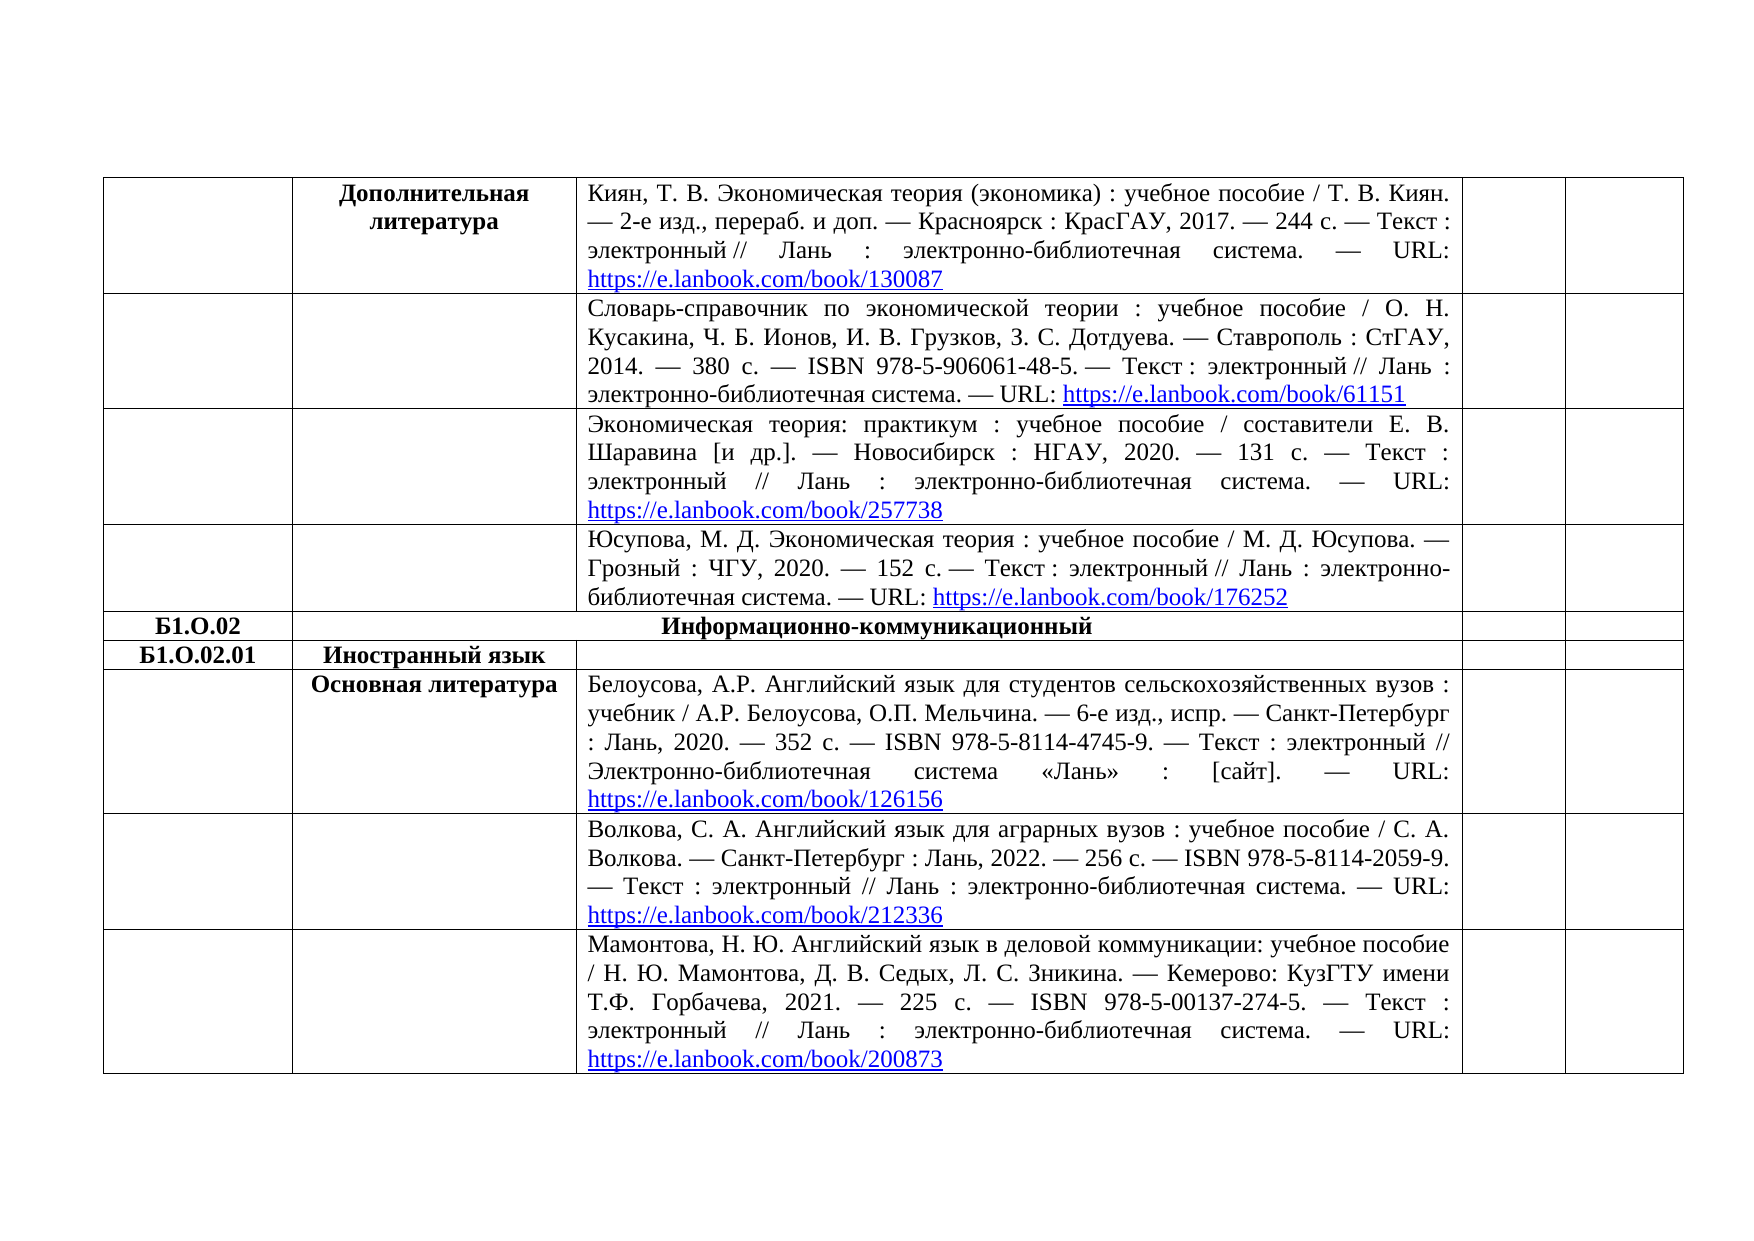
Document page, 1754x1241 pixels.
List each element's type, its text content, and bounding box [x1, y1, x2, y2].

table_cell [1566, 294, 1683, 408]
table_cell [1463, 930, 1565, 1073]
table_cell [1566, 670, 1683, 813]
table_cell [1566, 814, 1683, 929]
table_cell [293, 294, 576, 408]
table_cell [104, 178, 292, 293]
table_cell [1463, 641, 1565, 669]
table_cell [293, 409, 576, 524]
table_cell [104, 525, 292, 611]
table_cell Киян, Т. В. Экономическая теория (экономика) : учебное пособие / Т. В. Киян. — 2-е изд., перераб. и доп. — Красноярск : КрасГАУ, 2017. — 244 с. — Текст : электронный // Лань : электронно-библиотечная система. — URL: https://e.lanbook.com/book/130087 [577, 178, 1462, 293]
table_cell [104, 814, 292, 929]
table_cell [1566, 612, 1683, 640]
table_cell [1566, 409, 1683, 524]
table_cell [1463, 525, 1565, 611]
table_cell [1566, 178, 1683, 293]
table_cell [1566, 930, 1683, 1073]
table_cell Иностранный язык [293, 641, 576, 669]
table_cell [104, 294, 292, 408]
table_cell Волкова, С. А. Английский язык для аграрных вузов : учебное пособие / С. А. Волкова. — Санкт-Петербург : Лань, 2022. — 256 с. — ISBN 978-5-8114-2059-9. — Текст : электронный // Лань : электронно-библиотечная система. — URL: https://e.lanbook.com/book/212336 [577, 814, 1462, 929]
table_cell [293, 525, 576, 611]
table_cell [1463, 814, 1565, 929]
table_cell [1463, 612, 1565, 640]
table_cell [1566, 525, 1683, 611]
table_cell Мамонтова, Н. Ю. Английский язык в деловой коммуникации: учебное пособие / Н. Ю. Мамонтова, Д. В. Седых, Л. С. Зникина. — Кемерово: КузГТУ имени Т.Ф. Горбачева, 2021. — 225 с. — ISBN 978-5-00137-274-5. — Текст : электронный // Лань : электронно-библиотечная система. — URL: https://e.lanbook.com/book/200873 [577, 930, 1462, 1073]
table_cell [577, 641, 1462, 669]
table_cell Б1.О.02 [104, 612, 292, 640]
table_cell [104, 670, 292, 813]
table_cell Словарь-справочник по экономической теории : учебное пособие / О. Н. Кусакина, Ч. Б. Ионов, И. В. Грузков, З. С. Дотдуева. — Ставрополь : СтГАУ, 2014. — 380 с. — ISBN 978-5-906061-48-5. — Текст : электронный // Лань : электронно-библиотечная система. — URL: https://e.lanbook.com/book/61151 [577, 294, 1462, 408]
table_cell [293, 814, 576, 929]
table_cell [1463, 670, 1565, 813]
table_cell [293, 930, 576, 1073]
table_cell Информационно-коммуникационный [293, 612, 1462, 640]
table_cell [1463, 178, 1565, 293]
table_cell [1463, 409, 1565, 524]
table_cell Дополнительная литература [293, 178, 576, 293]
table_cell Белоусова, А.Р. Английский язык для студентов сельскохозяйственных вузов : учебник / А.Р. Белоусова, О.П. Мельчина. — 6-е изд., испр. — Санкт-Петербург : Лань, 2020. — 352 с. — ISBN 978-5-8114-4745-9. — Текст : электронный // Электронно-библиотечная система «Лань» : [сайт]. — URL: https://e.lanbook.com/book/126156 [577, 670, 1462, 813]
table_cell [1463, 294, 1565, 408]
table_cell Основная литература [293, 670, 576, 813]
table_cell [104, 930, 292, 1073]
table_cell Экономическая теория: практикум : учебное пособие / составители Е. В. Шаравина [и др.]. — Новосибирск : НГАУ, 2020. — 131 с. — Текст : электронный // Лань : электронно-библиотечная система. — URL: https://e.lanbook.com/book/257738 [577, 409, 1462, 524]
table_cell [104, 409, 292, 524]
table_cell Б1.О.02.01 [104, 641, 292, 669]
table_cell Юсупова, М. Д. Экономическая теория : учебное пособие / М. Д. Юсупова. — Грозный : ЧГУ, 2020. — 152 с. — Текст : электронный // Лань : электронно-библиотечная система. — URL: https://e.lanbook.com/book/176252 [577, 525, 1462, 611]
table_cell [1566, 641, 1683, 669]
